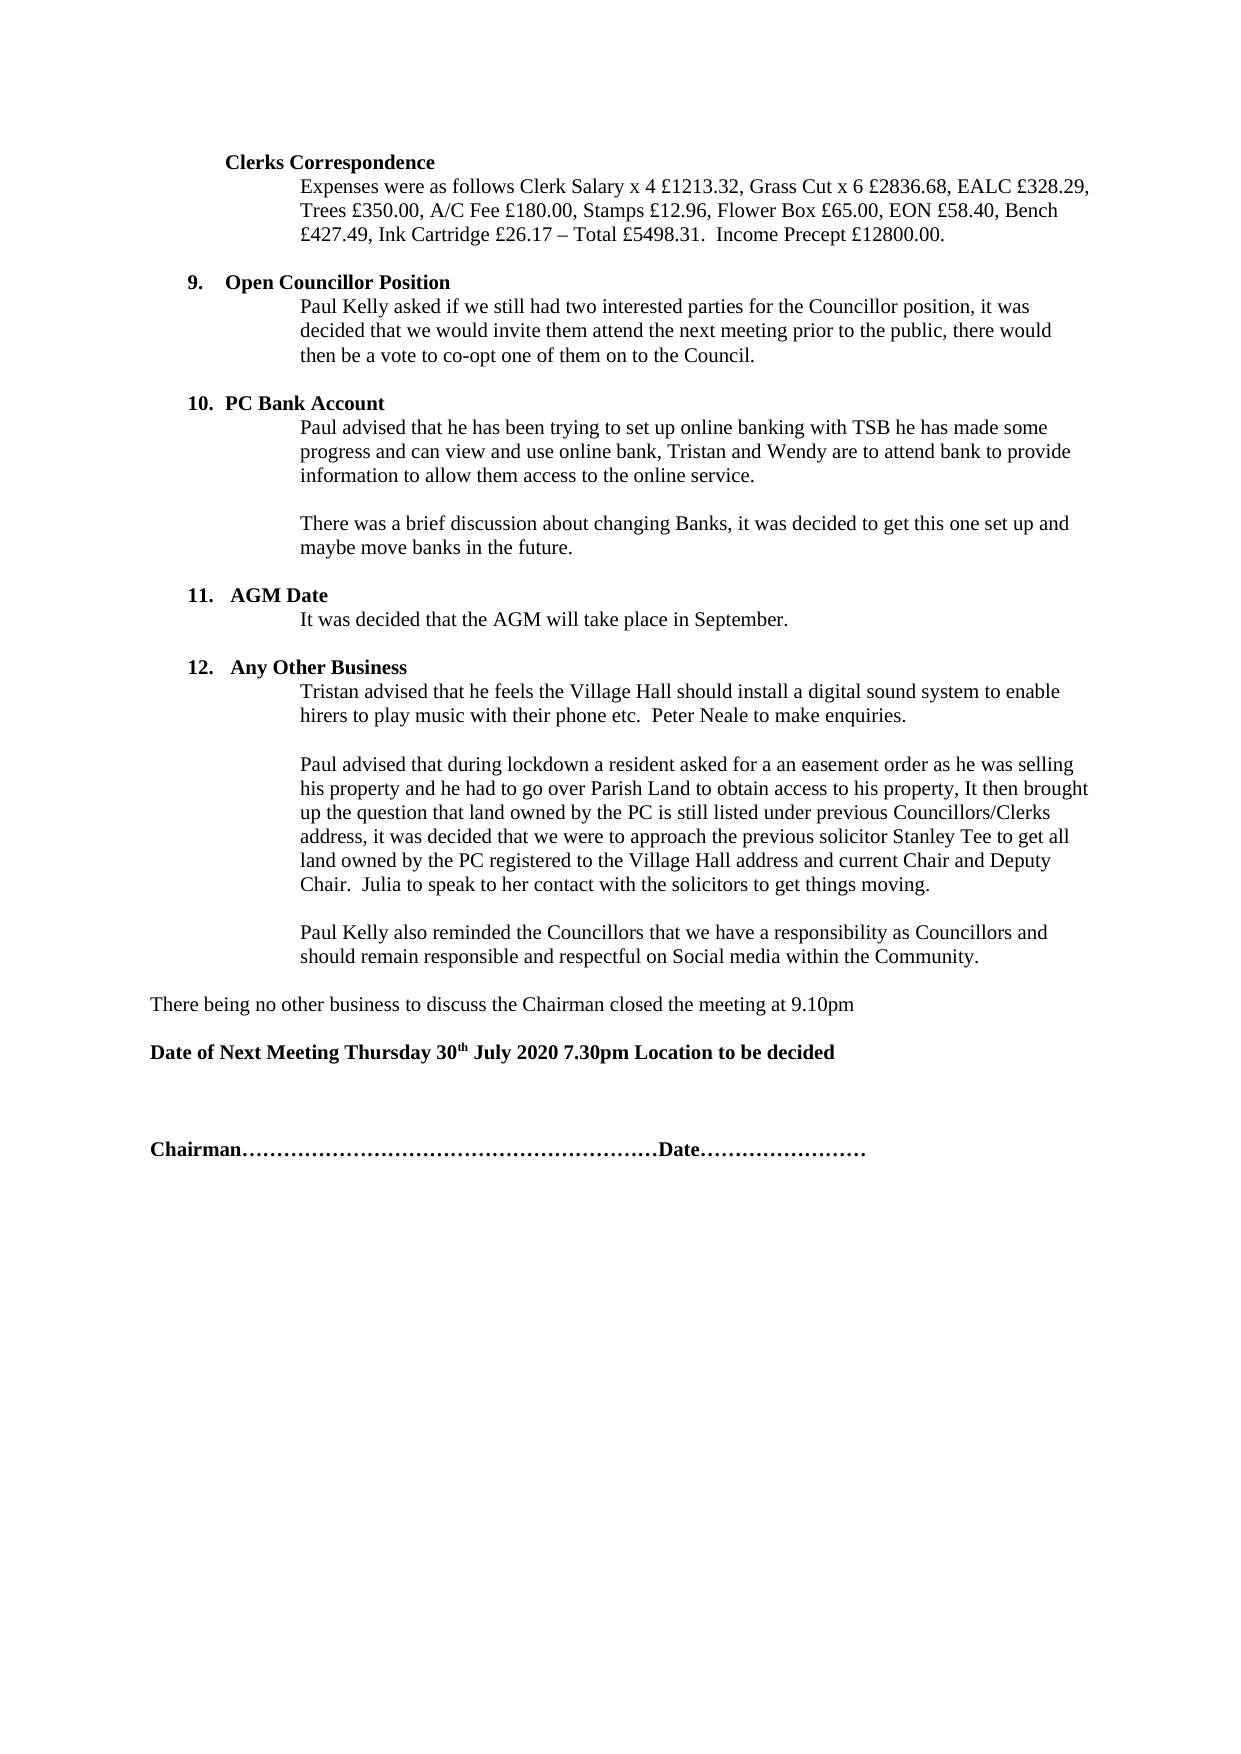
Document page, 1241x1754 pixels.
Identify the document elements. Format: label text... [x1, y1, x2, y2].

text Paul advised that he has been trying to set up online banking with TSB he has made some progress and can view and use online bank, Tristan and Wendy are to attend bank to provide information to allow them access to the online service. [300, 415, 1090, 487]
text Chairman……………………………………………………Date…………………… [150, 1137, 1090, 1161]
text Date of Next Meeting Thursday 30th July 2020 7.30pm Location to be decided [150, 1040, 1090, 1064]
text There being no other business to discuss the Chairman closed the meeting at 9.10pm [150, 992, 1090, 1016]
list PC Bank Account [187, 391, 1090, 415]
list AGM Date [187, 583, 1090, 607]
text There was a brief discussion about changing Banks, it was decided to get this one set up and maybe move banks in the future. [300, 511, 1090, 559]
list Open Councillor Position [187, 270, 1090, 294]
text Paul advised that during lockdown a resident asked for a an easement order as he was selling his property and he had to go over Parish Land to obtain access to his property, It then brought up the question that land owned by the PC is still listed under previous Councillors/Clerks address, it was decided that we were to approach the previous solicitor Stanley Tee to get all land owned by the PC registered to the Village Hall address and current Chair and Deputy Chair. Julia to speak to her contact with the solicitors to get things moving. [300, 752, 1090, 896]
text Tristan advised that he feels the Village Hall should install a digital sound system to enable hirers to play music with their phone etc. Peter Neale to make enquiries. [300, 679, 1090, 727]
list Any Other Business [187, 655, 1090, 679]
text Paul Kelly also reminded the Councillors that we have a responsibility as Councillors and should remain responsible and respectful on Social media within the Community. [300, 920, 1090, 968]
text Expenses were as follows Clerk Salary x 4 £1213.32, Grass Cut x 6 £2836.68, EALC £328.29, Trees £350.00, A/C Fee £180.00, Stamps £12.96, Flower Box £65.00, EON £58.40, Bench £427.49, Ink Cartridge £26.17 – Total £5498.31. Income Precept £12800.00. [300, 174, 1090, 246]
text Clerks Correspondence [150, 150, 1090, 174]
text Paul Kelly asked if we still had two interested parties for the Councillor position, it was decided that we would invite them attend the next meeting prior to the public, there would then be a vote to co-opt one of them on to the Council. [300, 294, 1090, 367]
text It was decided that the AGM will take place in September. [300, 607, 1090, 631]
